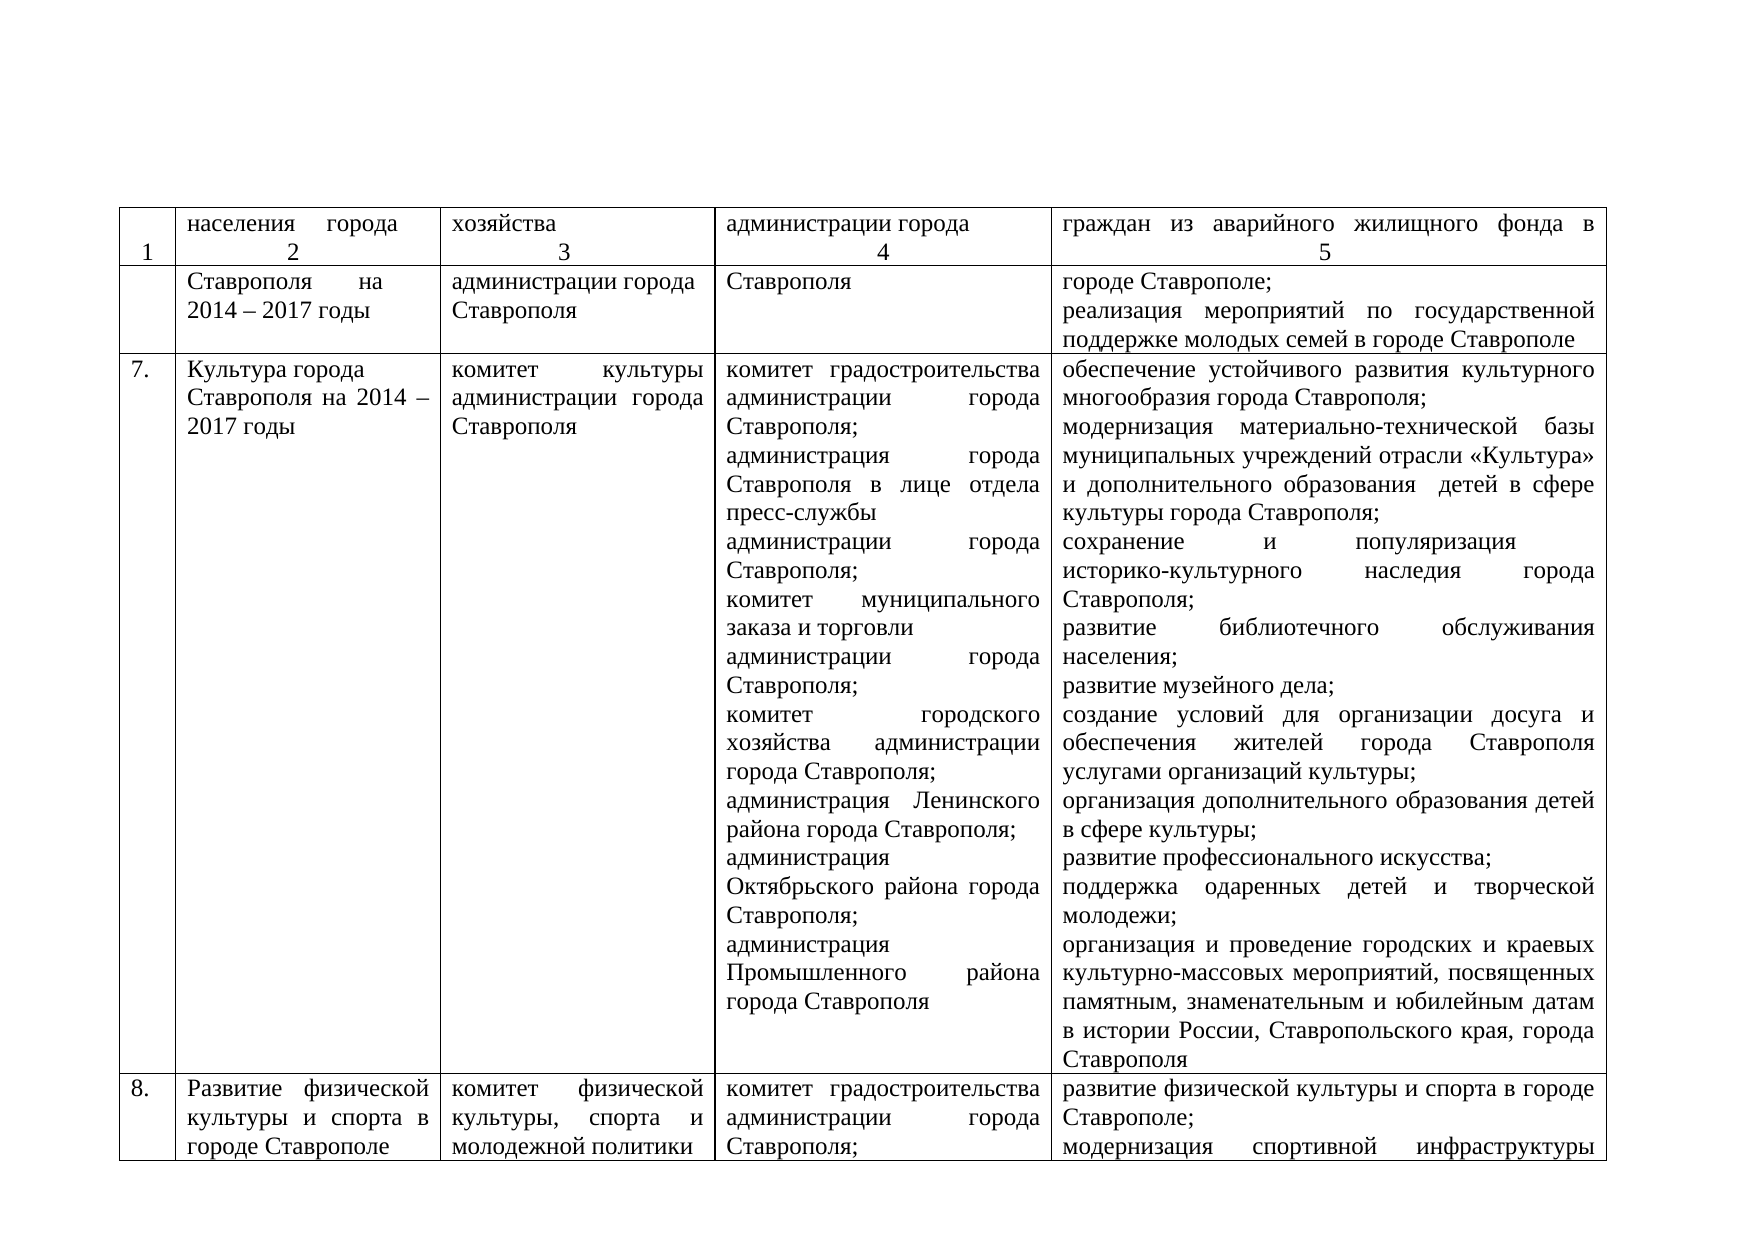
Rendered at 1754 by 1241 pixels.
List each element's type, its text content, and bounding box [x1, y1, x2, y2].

table_cell комитет физической культуры, спорта и молодежной политики администрации города 3 [441, 1074, 714, 1160]
table_cell развитие физической культуры и спорта в городе Ставрополе; модернизация спортивной инфраструктуры города Ставрополя 5 [1052, 1074, 1606, 1160]
table_cell [120, 266, 175, 353]
table_cell комитет культуры администрации города Ставрополя [441, 354, 714, 1072]
table_cell обеспечение устойчивого развития культурного многообразия города Ставрополя; модернизация материально-технической базы муниципальных учреждений отрасли «Культура» и дополнительного образования детей в сфере культуры города Ставрополя; сохранение и популяризация историко-культурного наследия города Ставрополя; развитие библиотечного обслуживания населения; развитие музейного дела; создание условий для организации досуга и обеспечения жителей города Ставрополя услугами организаций культуры; организация дополнительного образования детей в сфере культуры; развитие профессионального искусства; поддержка одаренных детей и творческой молодежи; организация и проведение городских и краевых культурно-массовых мероприятий, посвященных памятным, знаменательным и юбилейным датам в истории России, Ставропольского края, города Ставрополя [1052, 354, 1606, 1072]
table_cell 6. 1 [120, 208, 175, 265]
table_cell комитет градостроительства администрации города Ставрополя; администрация города Ставрополя в лице отдела пресс-службы администрации города Ставрополя; комитет муниципального заказа и торговли администрации города Ставрополя; комитет городского хозяйства администрации города Ставрополя; администрация Ленинского района города Ставрополя; администрация Октябрьского района города Ставрополя; администрация Промышленного района города Ставрополя [716, 354, 1051, 1072]
table_cell 7. [120, 354, 175, 1072]
table_cell Ставрополя на 2014 – 2017 годы [176, 266, 440, 353]
table_cell Обеспечение жильем населения города 2 [176, 208, 440, 265]
table_cell комитет градостроительства администрации города Ставрополя; администрация города 4 [716, 1074, 1051, 1160]
table_cell комитет градостроительства администрации города 4 [716, 208, 1051, 265]
table_cell администрации города Ставрополя [441, 266, 714, 353]
table_cell комитет городского хозяйства 3 [441, 208, 714, 265]
table_cell 8. 1 [120, 1074, 175, 1160]
table_cell городе Ставрополе; реализация мероприятий по государственной поддержке молодых семей в городе Ставрополе [1052, 266, 1606, 353]
table_cell Развитие физической культуры и спорта в городе Ставрополе на 2014 - 2017 годы 2 [176, 1074, 440, 1160]
table_cell Ставрополя [716, 266, 1051, 353]
table_cell Культура города Ставрополя на 2014 – 2017 годы [176, 354, 440, 1072]
table_cell реализация мероприятий по переселению граждан из аварийного жилищного фонда в 5 [1052, 208, 1606, 265]
